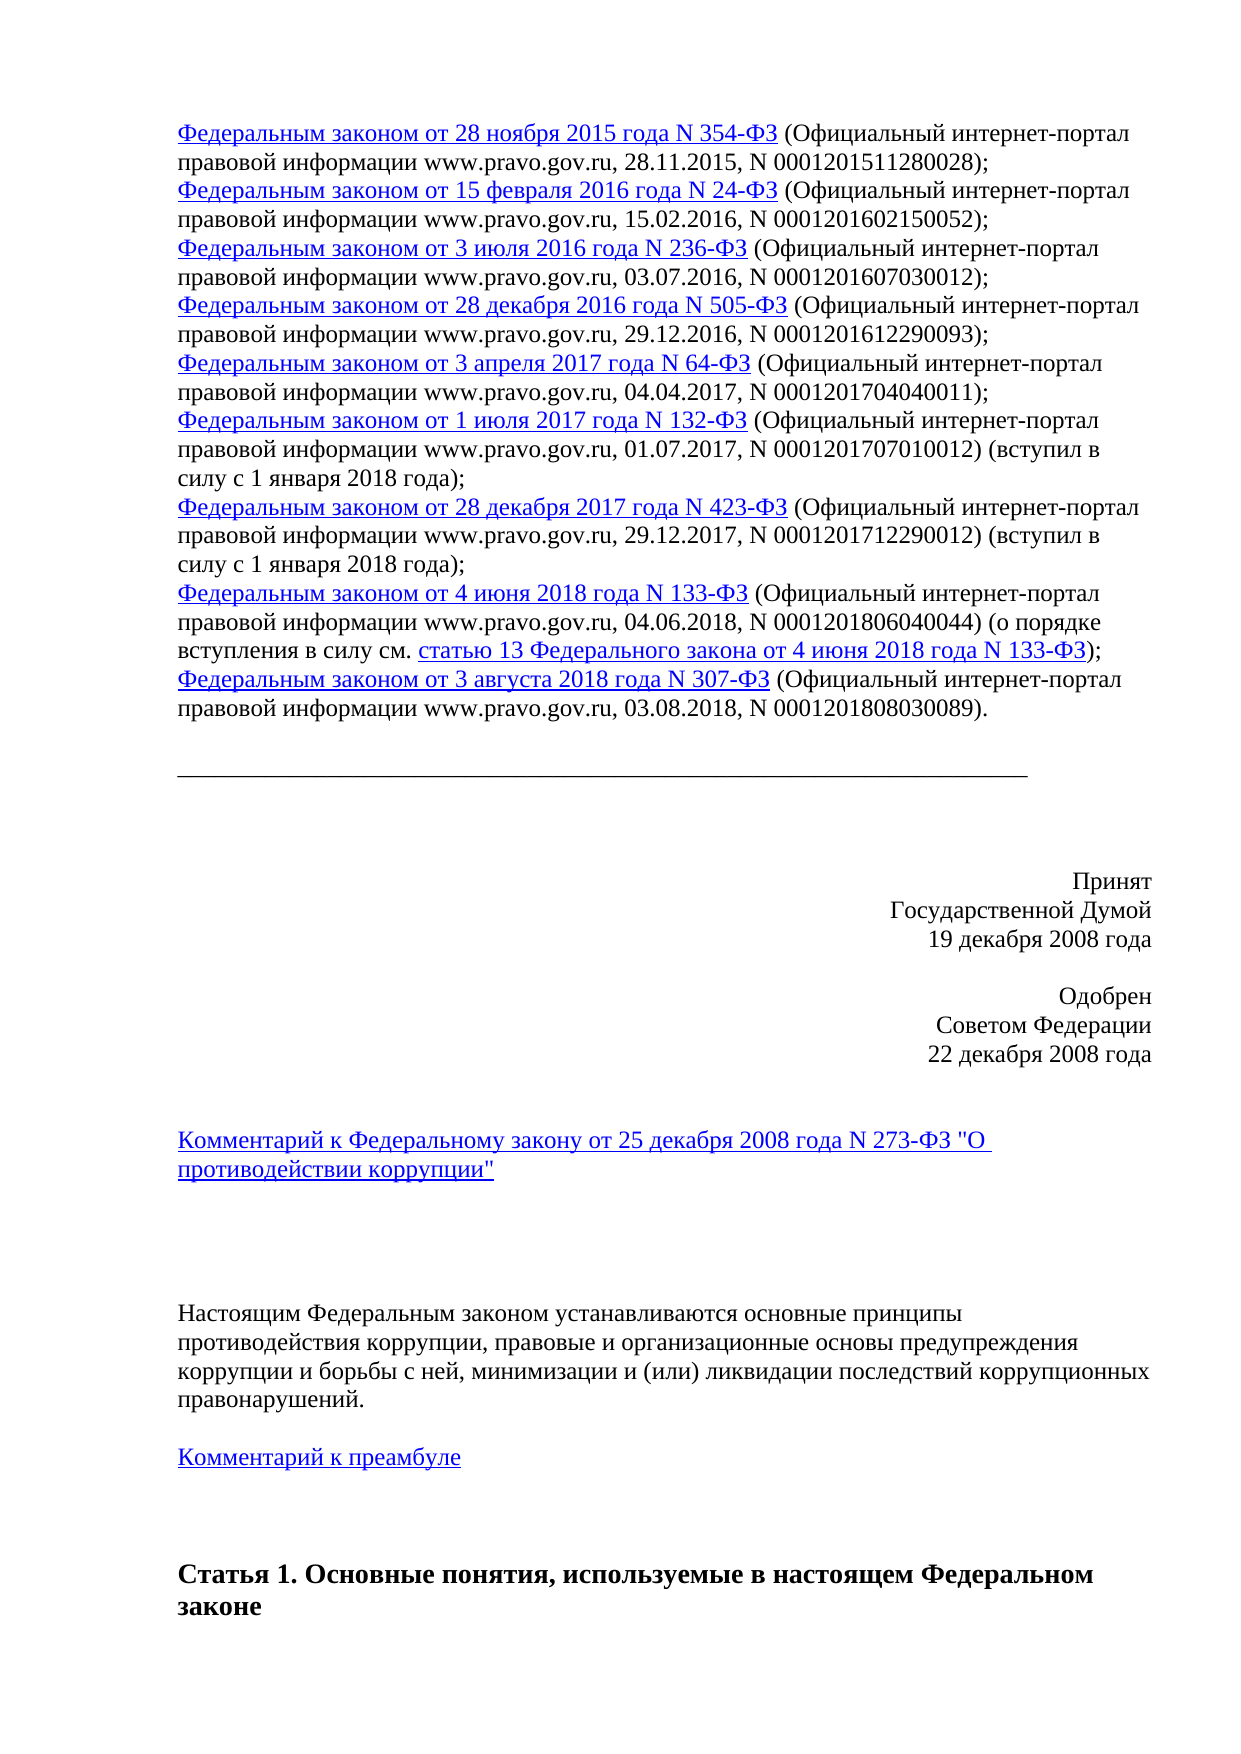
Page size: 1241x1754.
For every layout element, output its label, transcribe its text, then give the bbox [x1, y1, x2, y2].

text Настоящим Федеральным законом устанавливаются основные принципы противодействия коррупции, правовые и организационные основы предупреждения коррупции и борьбы с ней, минимизации и (или) ликвидации последствий коррупционных правонарушений. Комментарий к преамбуле [177, 1298, 1152, 1527]
text Принят Государственной Думой 19 декабря 2008 года Одобрен Советом Федерации 22 декабря 2008 года [177, 809, 1152, 1068]
text Статья 1. Основные понятия, используемые в настоящем Федеральном законе [177, 1557, 1152, 1621]
text Комментарий к Федеральному закону от 25 декабря 2008 года N 273-ФЗ "О противодействии коррупции" [177, 1097, 1152, 1183]
text ____________________________________________________________________ [177, 751, 1152, 780]
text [177, 118, 1152, 722]
